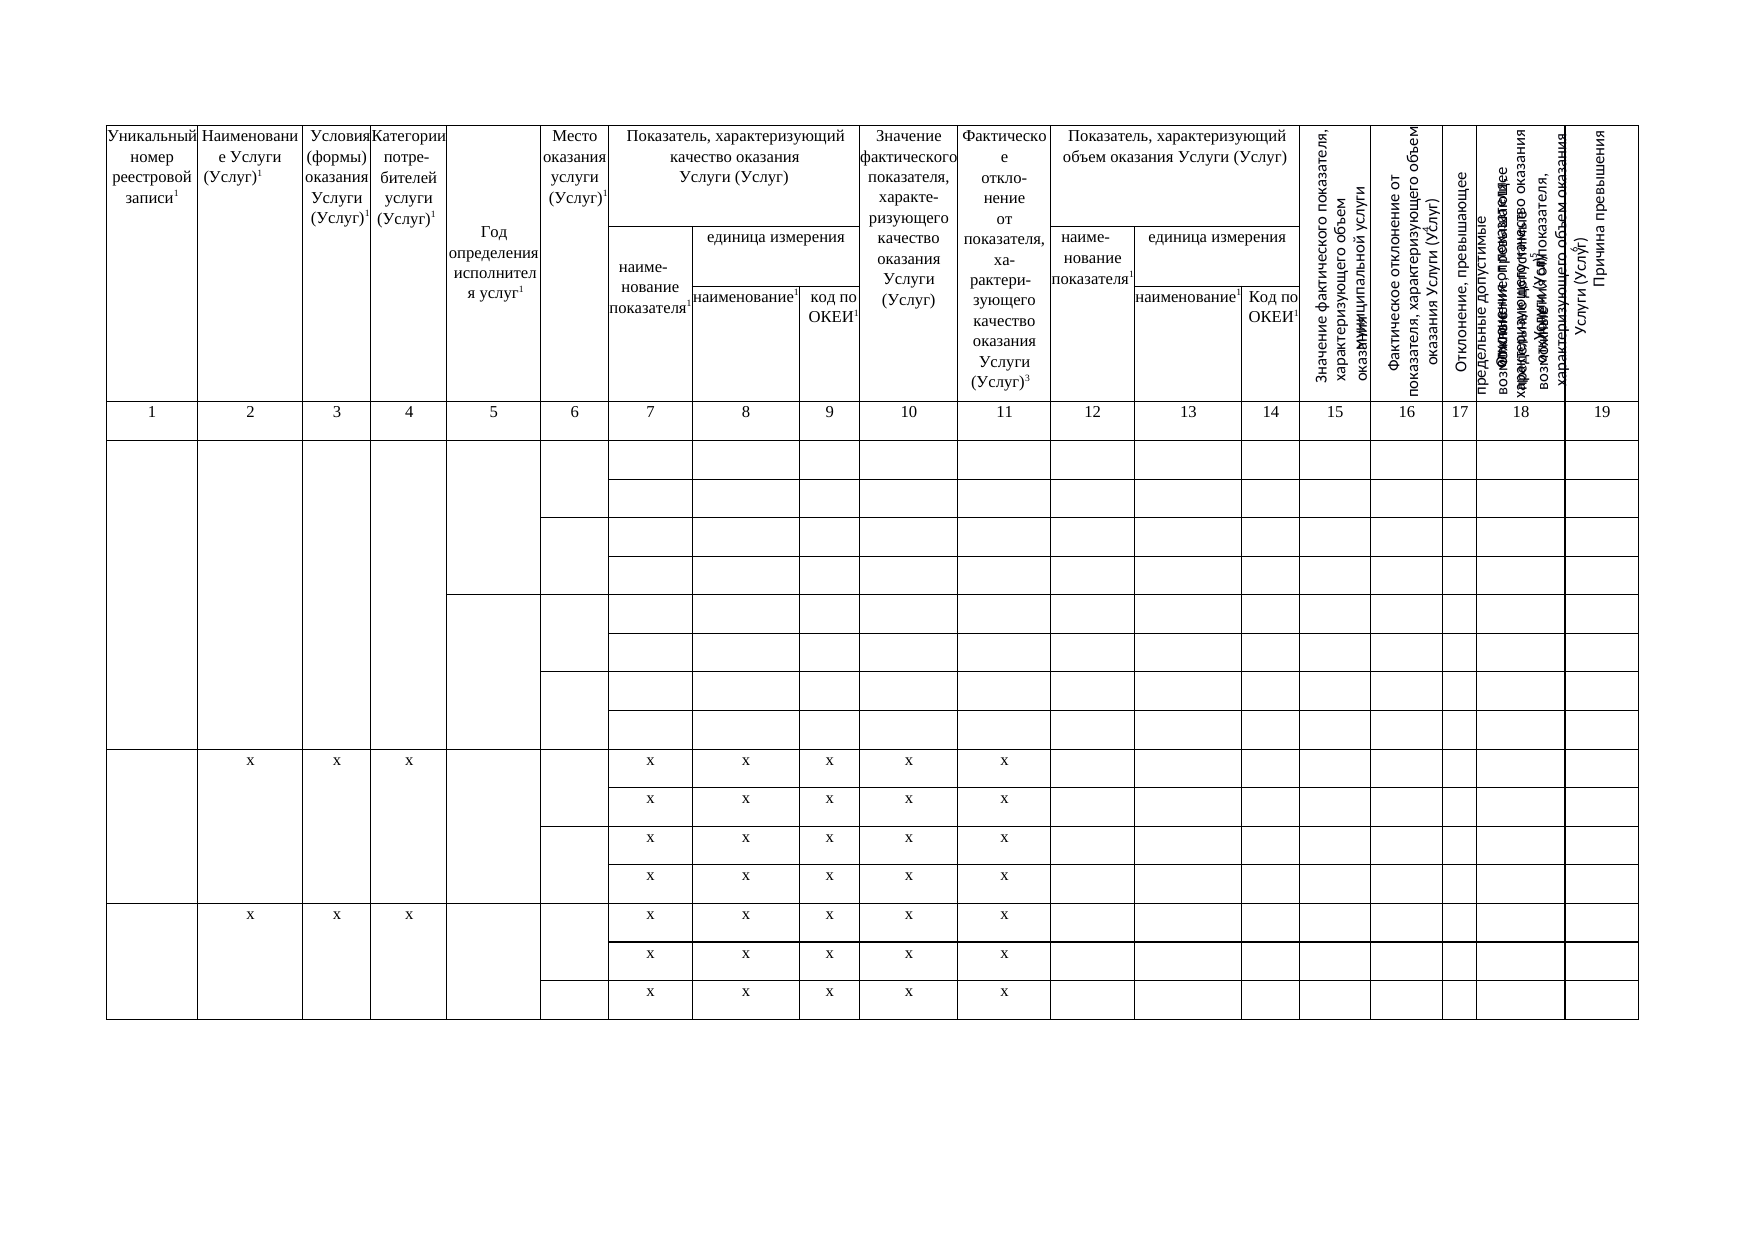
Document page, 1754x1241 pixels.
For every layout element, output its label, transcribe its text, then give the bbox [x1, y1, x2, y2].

table_cell [1477, 827, 1564, 864]
table_cell [1051, 480, 1134, 517]
table_cell [1242, 943, 1299, 980]
table_cell [800, 480, 859, 517]
table_cell [1135, 480, 1241, 517]
table_cell [1443, 865, 1476, 903]
table_cell [860, 441, 957, 478]
table_cell [1135, 711, 1241, 748]
table_cell [800, 595, 859, 633]
table_cell [1477, 750, 1564, 787]
table_cell х [800, 904, 859, 941]
table_cell [1371, 711, 1442, 748]
table_cell 10 [860, 402, 957, 440]
table_cell [1135, 943, 1241, 980]
table_cell [860, 672, 957, 710]
table_cell [371, 441, 446, 748]
table_cell [1443, 480, 1476, 517]
table_cell [609, 711, 692, 748]
table_cell единица измерения [1135, 227, 1299, 286]
table_cell [1443, 981, 1476, 1018]
table_cell х [609, 827, 692, 864]
table_cell х [860, 788, 957, 826]
table_header Год определения исполнителя услуг1 [447, 126, 540, 401]
table_cell [958, 595, 1050, 633]
table_cell [609, 441, 692, 478]
table_cell [693, 634, 799, 671]
table_cell [1477, 480, 1564, 517]
table_cell 14 [1242, 402, 1299, 440]
table_cell [1300, 943, 1370, 980]
table_cell [1242, 981, 1299, 1018]
table_cell [447, 750, 540, 903]
table_cell [1443, 595, 1476, 633]
table_cell [1135, 865, 1241, 903]
table_cell [1566, 827, 1638, 864]
table_cell [1051, 595, 1134, 633]
table_cell х [860, 865, 957, 903]
table_cell [1242, 518, 1299, 556]
table_header Условия (формы) оказания Услуги (Услуг)1 [303, 126, 370, 401]
table_cell [1443, 441, 1476, 478]
table_cell [609, 634, 692, 671]
table_cell х [958, 827, 1050, 864]
table_cell [1443, 711, 1476, 748]
table_cell [1371, 827, 1442, 864]
table_cell [1443, 788, 1476, 826]
table_cell 11 [958, 402, 1050, 440]
table_cell х [693, 865, 799, 903]
table_cell [1051, 557, 1134, 594]
table_cell [1242, 865, 1299, 903]
table_cell [1371, 634, 1442, 671]
table_cell [860, 480, 957, 517]
table_header Фактическое откло- нение от показателя, ха- рактери- зующего качество оказания Услуги (Услуг)3 [958, 126, 1050, 401]
table_cell [541, 750, 608, 826]
table_cell х [800, 943, 859, 980]
table_cell х [609, 750, 692, 787]
table_cell [1135, 788, 1241, 826]
table_cell [958, 557, 1050, 594]
table_cell [1300, 595, 1370, 633]
table_cell 13 [1135, 402, 1241, 440]
table_cell 5 [447, 402, 540, 440]
table_cell [1371, 750, 1442, 787]
table_cell [447, 595, 540, 748]
table_cell [1051, 827, 1134, 864]
table_cell [1135, 981, 1241, 1018]
table_cell 4 [371, 402, 446, 440]
table_cell [1051, 788, 1134, 826]
table_cell [1443, 518, 1476, 556]
table_cell [1371, 480, 1442, 517]
table_cell [1135, 672, 1241, 710]
table_cell наиме- нование показателя1 [1051, 227, 1134, 401]
table_cell [1477, 518, 1564, 556]
table_cell [860, 634, 957, 671]
table_cell [1566, 441, 1638, 478]
table_cell х [958, 788, 1050, 826]
table_cell 19 [1566, 402, 1638, 440]
table_cell х [693, 827, 799, 864]
table_cell [1242, 557, 1299, 594]
table_cell х [800, 865, 859, 903]
table_cell [1242, 441, 1299, 478]
table_cell [1051, 904, 1134, 941]
table_cell 1 [107, 402, 197, 440]
table_cell 12 [1051, 402, 1134, 440]
table_cell [1477, 557, 1564, 594]
table_cell [541, 441, 608, 517]
table_cell [447, 904, 540, 1018]
table_cell [1371, 595, 1442, 633]
table_cell [1371, 441, 1442, 478]
table_cell х [860, 943, 957, 980]
table_cell 2 [198, 402, 302, 440]
table_cell [1300, 672, 1370, 710]
table_cell [1051, 672, 1134, 710]
table_cell [958, 672, 1050, 710]
table_cell х [958, 981, 1050, 1018]
table_cell 18 [1477, 402, 1564, 440]
table_cell наиме- нование показателя1 [609, 227, 692, 401]
table_cell х [958, 904, 1050, 941]
table_header Показатель, характеризующий объем оказания Услуги (Услуг) [1051, 126, 1299, 226]
table_cell [1242, 595, 1299, 633]
table_cell Код по ОКЕИ1 [1242, 287, 1299, 401]
table_cell х [693, 981, 799, 1018]
table_cell [1566, 557, 1638, 594]
table_cell [609, 518, 692, 556]
table_cell х [371, 904, 446, 1018]
table_cell 9 [800, 402, 859, 440]
table_cell [1242, 788, 1299, 826]
table_cell 17 [1443, 402, 1476, 440]
table_cell [860, 595, 957, 633]
table_cell [107, 904, 197, 1018]
table_cell [1477, 865, 1564, 903]
table_cell [958, 518, 1050, 556]
table_cell [1300, 480, 1370, 517]
table_header Наименование Услуги (Услуг)1 [198, 126, 302, 401]
table_cell [1566, 672, 1638, 710]
table_cell [1566, 788, 1638, 826]
table_cell [958, 441, 1050, 478]
table_cell х [958, 750, 1050, 787]
table_cell [1242, 480, 1299, 517]
table_cell [541, 595, 608, 671]
table_header Категории потре- бителей услуги (Услуг)1 [371, 126, 446, 401]
table_cell [1135, 441, 1241, 478]
table_cell [1443, 904, 1476, 941]
table_cell [1371, 672, 1442, 710]
table_cell [1566, 943, 1638, 980]
table_cell [1051, 711, 1134, 748]
table_cell [1300, 904, 1370, 941]
table_cell [1135, 750, 1241, 787]
table_cell х [693, 904, 799, 941]
table_header Показатель, характеризующий качество оказания Услуги (Услуг) [609, 126, 859, 226]
table_cell [1300, 557, 1370, 594]
table_cell [1135, 557, 1241, 594]
table_cell [1443, 672, 1476, 710]
table_cell [1242, 750, 1299, 787]
table_cell х [860, 827, 957, 864]
table_cell 3 [303, 402, 370, 440]
table_cell [1300, 827, 1370, 864]
table_cell [800, 634, 859, 671]
table_cell [1477, 672, 1564, 710]
table_cell [1566, 981, 1638, 1018]
table_cell [1135, 634, 1241, 671]
table_cell х [800, 750, 859, 787]
table_cell [609, 595, 692, 633]
table_cell х [609, 981, 692, 1018]
table_cell [800, 518, 859, 556]
table_cell х [860, 750, 957, 787]
table_cell [609, 672, 692, 710]
table_cell 15 [1300, 402, 1370, 440]
table_cell [958, 480, 1050, 517]
table_cell [1242, 904, 1299, 941]
table_cell [1477, 711, 1564, 748]
table_cell [303, 441, 370, 748]
table_cell [693, 595, 799, 633]
table_cell [198, 441, 302, 748]
table_cell [1242, 672, 1299, 710]
table_cell [1051, 865, 1134, 903]
table_header Значение фактического показателя, характе- ризующего качество оказания Услуги (Услуг) [860, 126, 957, 401]
table_cell х [800, 827, 859, 864]
table_cell [609, 480, 692, 517]
table_cell [1566, 750, 1638, 787]
table_cell [107, 441, 197, 748]
table_cell [1477, 441, 1564, 478]
table_cell х [693, 750, 799, 787]
table_cell [1300, 518, 1370, 556]
table_cell 6 [541, 402, 608, 440]
table_cell х [609, 788, 692, 826]
table_cell [1135, 518, 1241, 556]
table_cell [1566, 711, 1638, 748]
table_cell [693, 711, 799, 748]
table_cell [693, 518, 799, 556]
table_cell [1443, 943, 1476, 980]
table_cell [541, 827, 608, 903]
table_cell х [609, 865, 692, 903]
table_cell [958, 711, 1050, 748]
table_cell х [958, 865, 1050, 903]
table_cell х [800, 788, 859, 826]
table_header [1300, 126, 1370, 401]
table_cell [860, 711, 957, 748]
table_cell наименование1 [1135, 287, 1241, 401]
table_cell [1300, 441, 1370, 478]
table_cell [1051, 441, 1134, 478]
table_cell [1566, 865, 1638, 903]
table_cell [541, 904, 608, 980]
table_cell [541, 672, 608, 748]
table_cell [1300, 750, 1370, 787]
table_cell х [609, 904, 692, 941]
table_cell х [693, 943, 799, 980]
table_cell 7 [609, 402, 692, 440]
table_cell [1242, 634, 1299, 671]
table_cell [1242, 827, 1299, 864]
table_cell х [609, 943, 692, 980]
table_header [1371, 126, 1442, 401]
table_cell [541, 981, 608, 1018]
table_cell [693, 441, 799, 478]
table_cell [1443, 634, 1476, 671]
table_header Место оказания услуги (Услуг)1 [541, 126, 608, 401]
table_cell [1051, 943, 1134, 980]
table_cell [1371, 788, 1442, 826]
table_cell [1371, 981, 1442, 1018]
table_cell [1477, 634, 1564, 671]
table_cell [1477, 904, 1564, 941]
table_cell [1051, 981, 1134, 1018]
table_cell [800, 441, 859, 478]
table_cell единица измерения [693, 227, 859, 286]
table_cell [1371, 865, 1442, 903]
table_cell [1477, 595, 1564, 633]
table_cell [1443, 827, 1476, 864]
table_cell [1051, 750, 1134, 787]
table_cell [541, 518, 608, 594]
table_cell [1300, 865, 1370, 903]
table_cell наименование1 [693, 287, 799, 401]
table_cell х [198, 750, 302, 903]
table_cell [447, 441, 540, 594]
table_cell [1371, 904, 1442, 941]
table_cell 16 [1371, 402, 1442, 440]
table_cell х [800, 981, 859, 1018]
table_cell [693, 557, 799, 594]
table_cell [1135, 904, 1241, 941]
table_header [1443, 126, 1476, 401]
table_cell [1300, 788, 1370, 826]
table_cell х [198, 904, 302, 1018]
table_cell [1566, 904, 1638, 941]
table_cell [1051, 634, 1134, 671]
table_cell х [303, 904, 370, 1018]
table_cell [800, 711, 859, 748]
table_cell х [958, 943, 1050, 980]
table_header [1566, 126, 1638, 401]
table_cell х [860, 904, 957, 941]
table_header [1477, 126, 1564, 401]
table_cell [1300, 634, 1370, 671]
table_cell [1371, 943, 1442, 980]
table_cell [693, 480, 799, 517]
table_cell [1566, 480, 1638, 517]
table_cell [1371, 518, 1442, 556]
table_cell [1300, 711, 1370, 748]
table_cell [1135, 595, 1241, 633]
table_cell [1566, 518, 1638, 556]
table_cell [1443, 750, 1476, 787]
table_cell [800, 557, 859, 594]
table_cell [958, 634, 1050, 671]
table_cell [693, 672, 799, 710]
table_cell [1477, 788, 1564, 826]
table_cell х [860, 981, 957, 1018]
table_cell [1300, 981, 1370, 1018]
table_cell [1477, 943, 1564, 980]
table_cell х [303, 750, 370, 903]
table_cell [609, 557, 692, 594]
table_cell [107, 750, 197, 903]
table_cell [1371, 557, 1442, 594]
table_cell [1051, 518, 1134, 556]
table_cell [1443, 557, 1476, 594]
table_cell 8 [693, 402, 799, 440]
table_header Уникальный номер реестровой записи1 [107, 126, 197, 401]
table_cell х [693, 788, 799, 826]
table_cell [800, 672, 859, 710]
table_cell код по ОКЕИ1 [800, 287, 859, 401]
table_cell х [371, 750, 446, 903]
table_cell [860, 557, 957, 594]
table_cell [860, 518, 957, 556]
table_cell [1566, 634, 1638, 671]
table_cell [1135, 827, 1241, 864]
table_cell [1242, 711, 1299, 748]
table_cell [1477, 981, 1564, 1018]
table_cell [1566, 595, 1638, 633]
